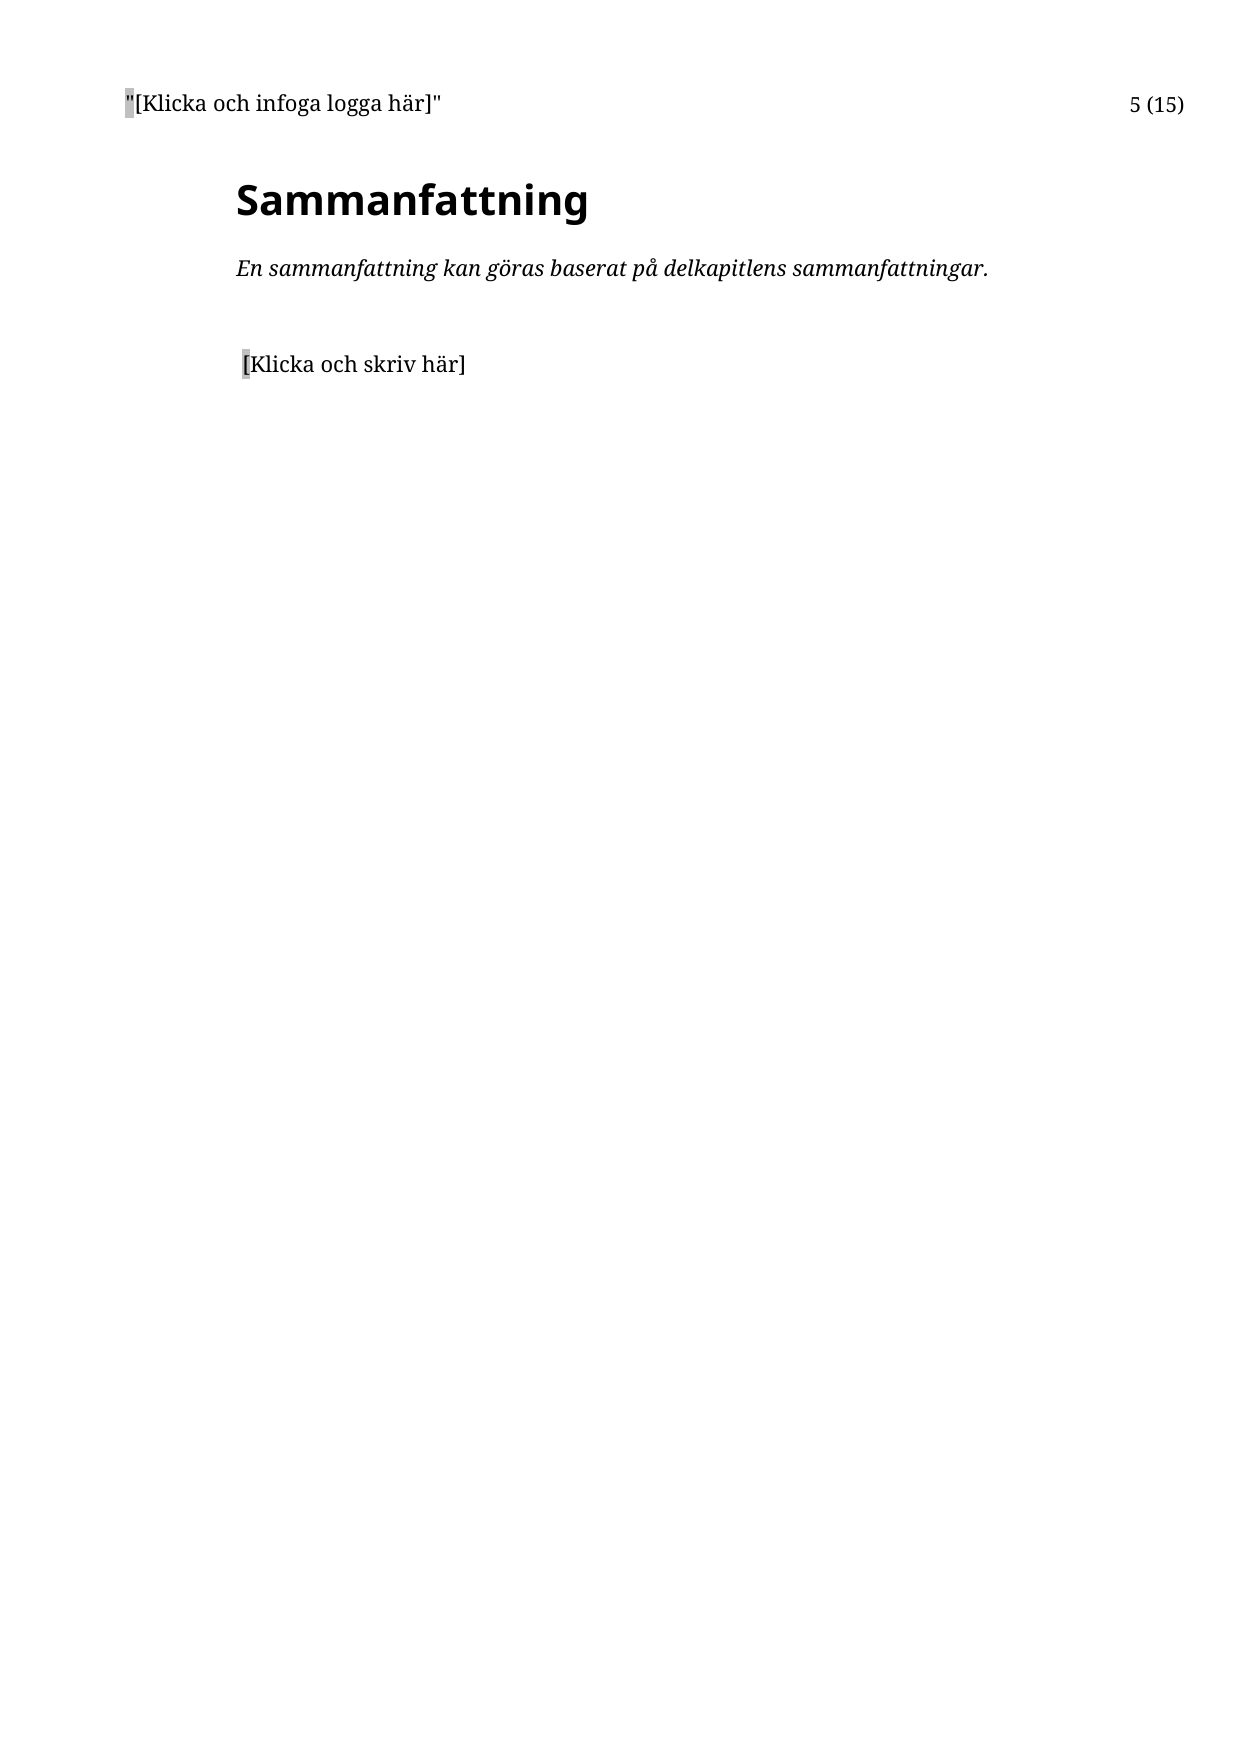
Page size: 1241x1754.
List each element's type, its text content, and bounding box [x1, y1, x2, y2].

subtitle Sammanfattning [236, 171, 1004, 228]
text En sammanfattning kan göras baserat på delkapitlens sammanfattningar. [236, 253, 1004, 283]
